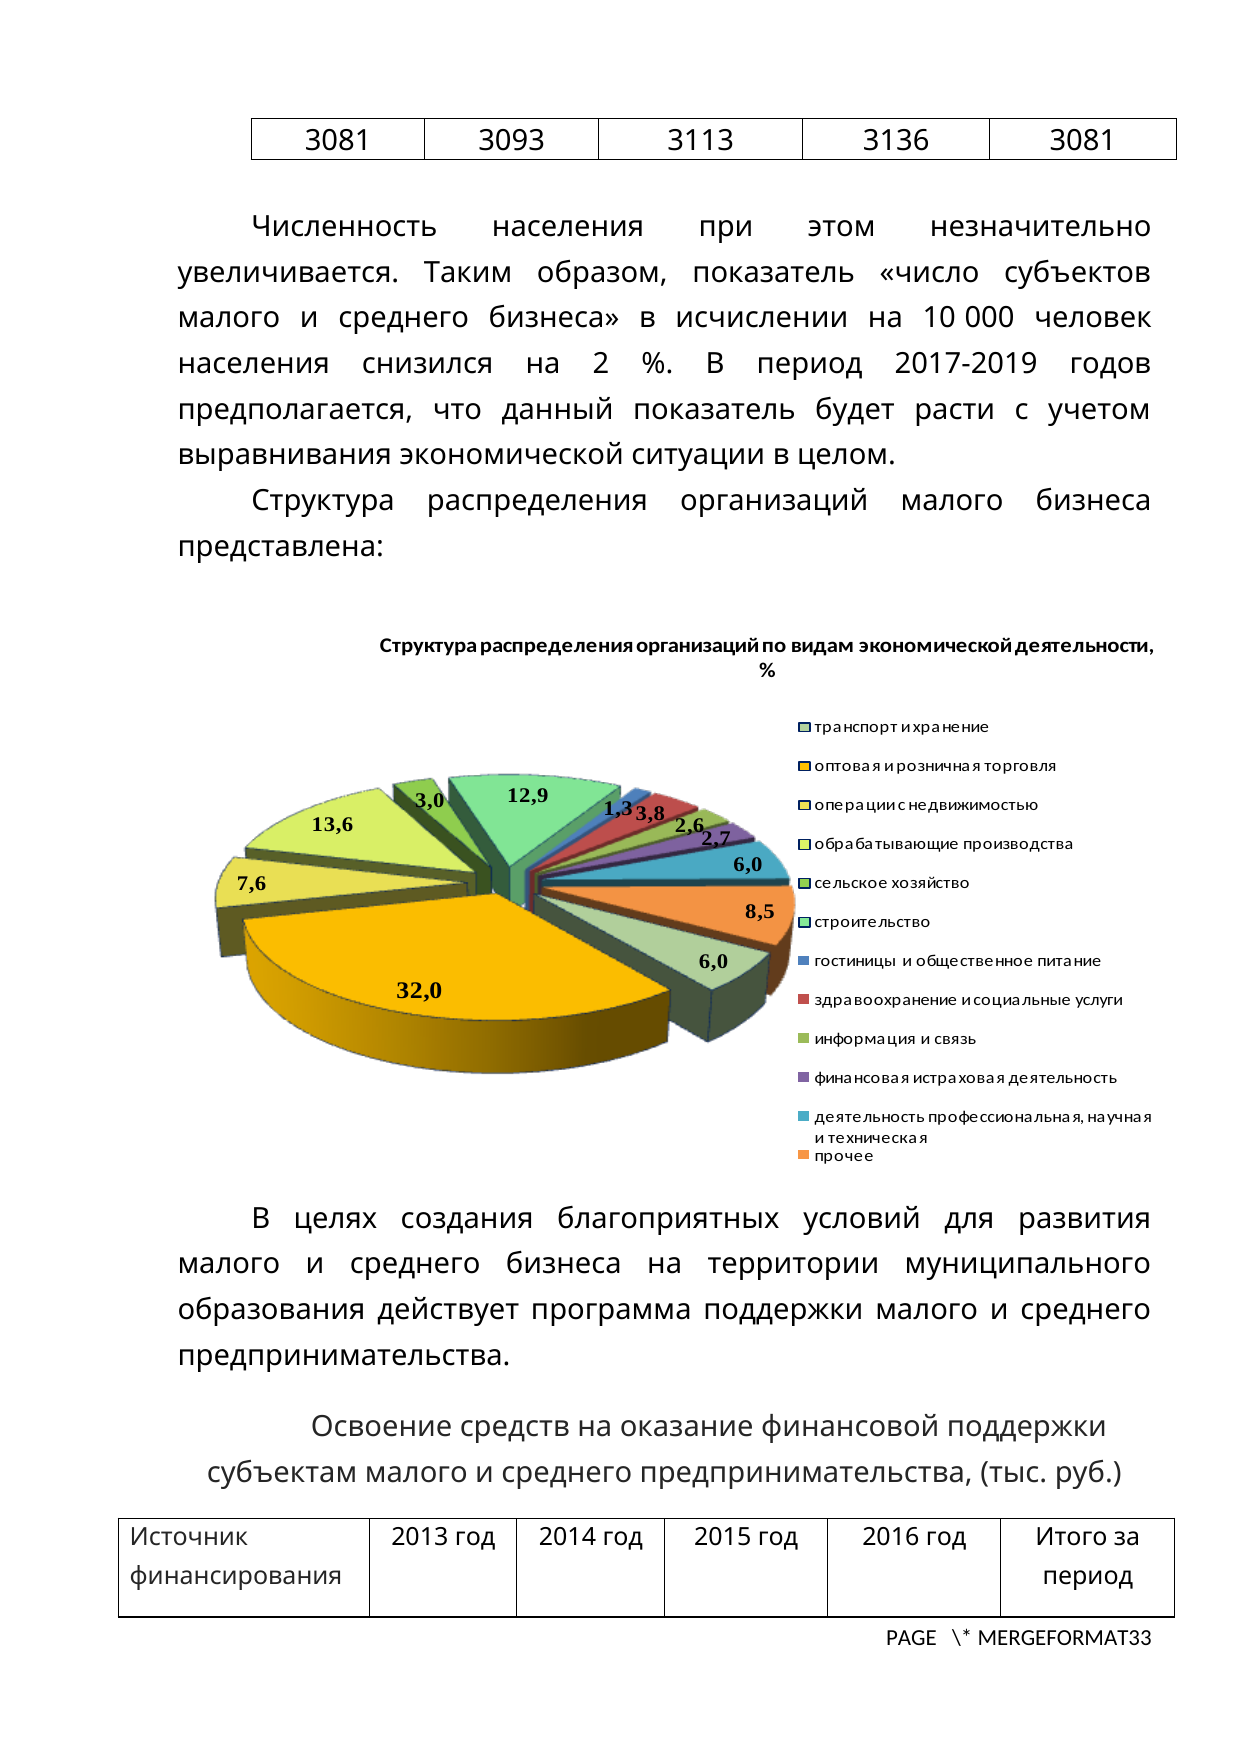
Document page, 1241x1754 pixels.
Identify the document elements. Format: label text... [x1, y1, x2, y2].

table_cell 3093 [425, 119, 598, 159]
table_cell 3081 [252, 119, 424, 159]
text Численность населения при этом незначительно увеличивается. Таким образом, показатель «число субъектов малого и среднего бизнеса» в исчислении на 10 000 человек населения снизился на 2 %. В период 2017-2019 годов предполагается, что данный показатель будет расти с учетом выравнивания экономической ситуации в целом. [177, 206, 1152, 473]
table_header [119, 1519, 369, 1616]
text Структура распределения организаций малого бизнеса представлена: [177, 479, 1152, 564]
table_cell 3081 [990, 119, 1176, 159]
table_cell 3136 [803, 119, 989, 159]
table_header 2016 год [828, 1519, 1000, 1616]
table_header 2013 год [370, 1519, 516, 1616]
text Освоение средств на оказание финансовой поддержки субъектам малого и среднего предпринимательства, (тыс. руб.) [177, 1405, 1152, 1491]
table_cell 3113 [599, 119, 802, 159]
table_header 2014 год [517, 1519, 664, 1616]
text В целях создания благоприятных условий для развития малого и среднего бизнеса на территории муниципального образования действует программа поддержки малого и среднего предпринимательства. [177, 1197, 1152, 1373]
table_header 2015 год [665, 1519, 827, 1616]
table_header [1001, 1519, 1174, 1616]
